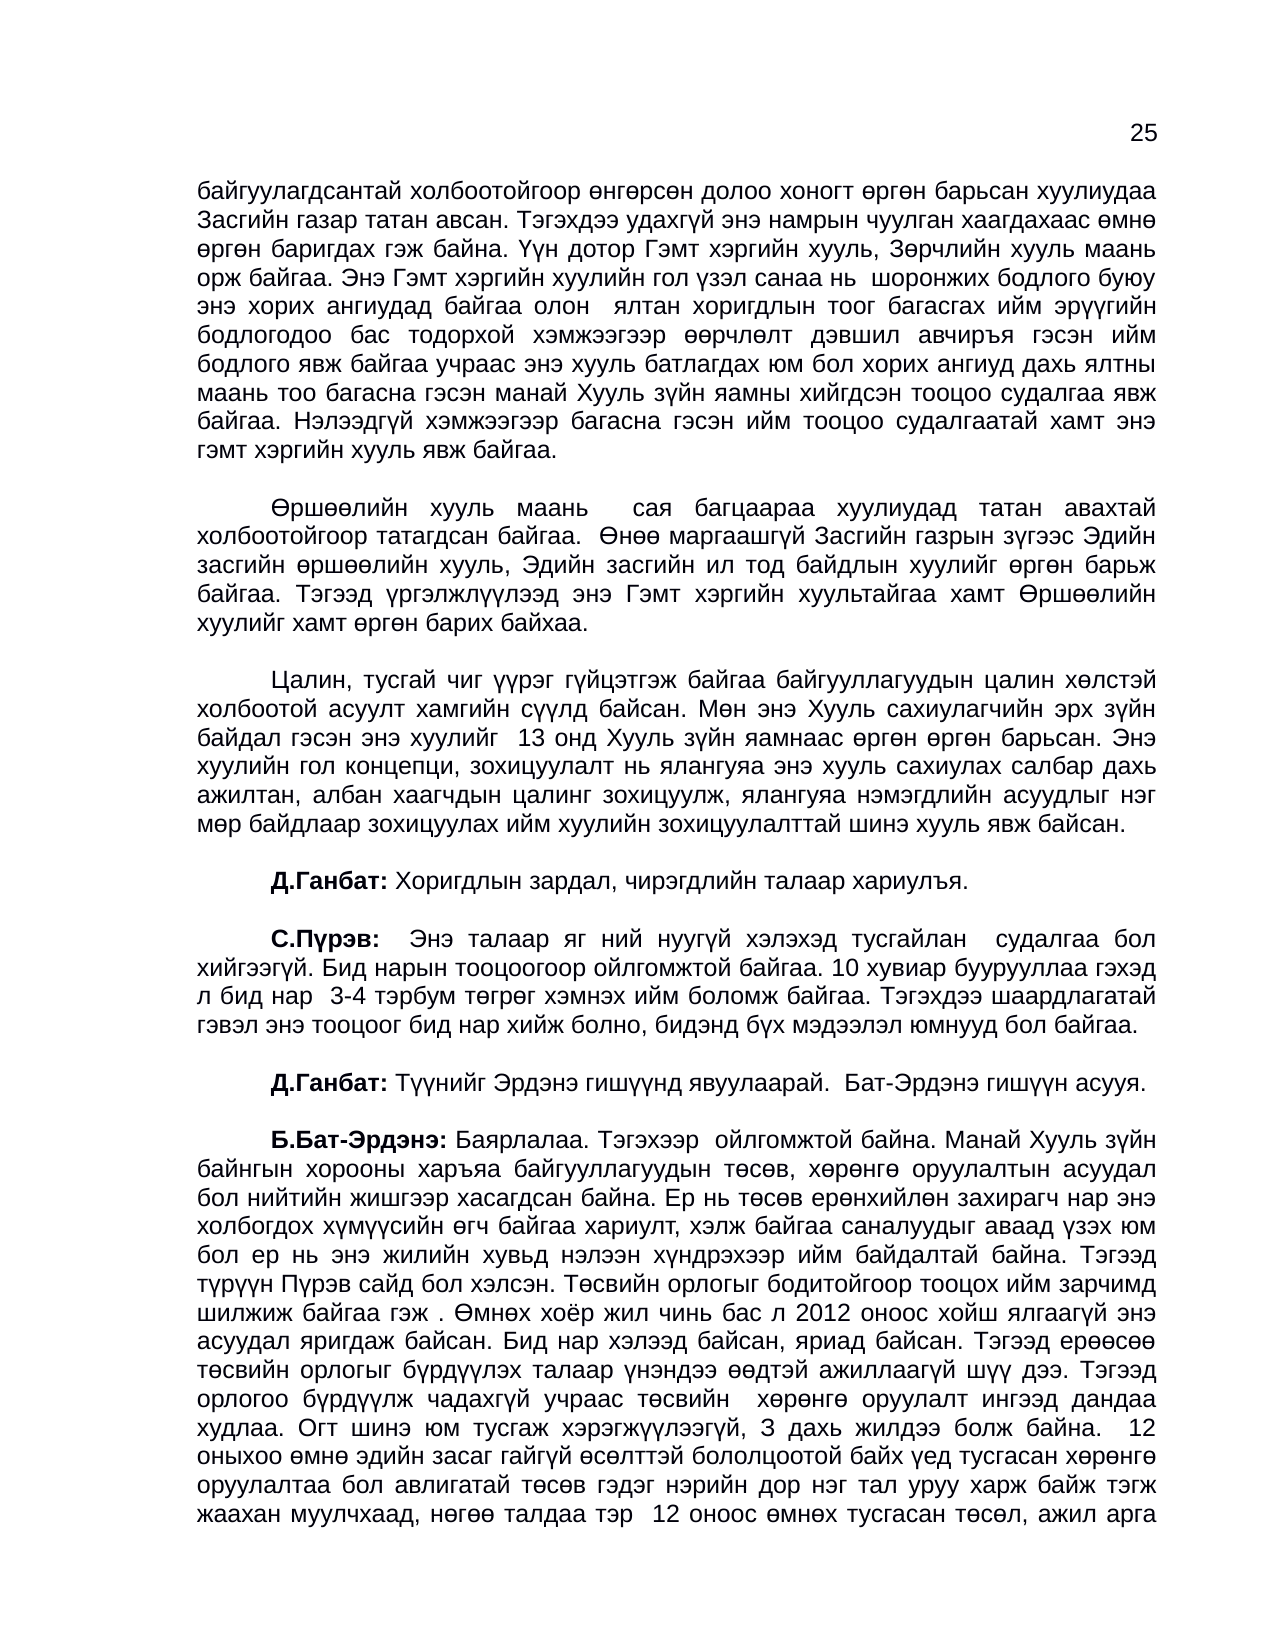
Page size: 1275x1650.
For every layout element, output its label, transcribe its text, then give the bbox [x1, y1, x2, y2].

text Өршөөлийн хууль маань сая багцаараа хуулиудад татан авахтай холбоотойгоор татагдсан байгаа. Өнөө маргаашгүй Засгийн газрын зүгээс Эдийн засгийн өршөөлийн хууль, Эдийн засгийн ил тод байдлын хуулийг өргөн барьж байгаа. Тэгээд үргэлжлүүлээд энэ Гэмт хэргийн хуультайгаа хамт Өршөөлийн хуулийг хамт өргөн барих байхаа. [197, 493, 1158, 636]
text Д.Ганбат: Хоригдлын зардал, чирэгдлийн талаар хариулъя. [197, 866, 1158, 895]
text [197, 176, 1158, 464]
text С.Пүрэв: Энэ талаар яг ний нуугүй хэлэхэд тусгайлан судалгаа бол хийгээгүй. Бид нарын тооцоогоор ойлгомжтой байгаа. 10 хувиар буурууллаа гэхэд л бид нар 3-4 тэрбум төгрөг хэмнэх ийм боломж байгаа. Тэгэхдээ шаардлагатай гэвэл энэ тооцоог бид нар хийж болно, бидэнд бүх мэдээлэл юмнууд бол байгаа. [197, 924, 1158, 1039]
text Д.Ганбат: Түүнийг Эрдэнэ гишүүнд явуулаарай. Бат-Эрдэнэ гишүүн асууя. [197, 1068, 1158, 1096]
text Цалин, тусгай чиг үүрэг гүйцэтгэж байгаа байгууллагуудын цалин хөлстэй холбоотой асуулт хамгийн сүүлд байсан. Мөн энэ Хууль сахиулагчийн эрх зүйн байдал гэсэн энэ хуулийг 13 онд Хууль зүйн яамнаас өргөн өргөн барьсан. Энэ хуулийн гол концепци, зохицуулалт нь ялангуяа энэ хууль сахиулах салбар дахь ажилтан, албан хаагчдын цалинг зохицуулж, ялангуяа нэмэгдлийн асуудлыг нэг мөр байдлаар зохицуулах ийм хуулийн зохицуулалттай шинэ хууль явж байсан. [197, 665, 1158, 838]
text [197, 1125, 1158, 1528]
